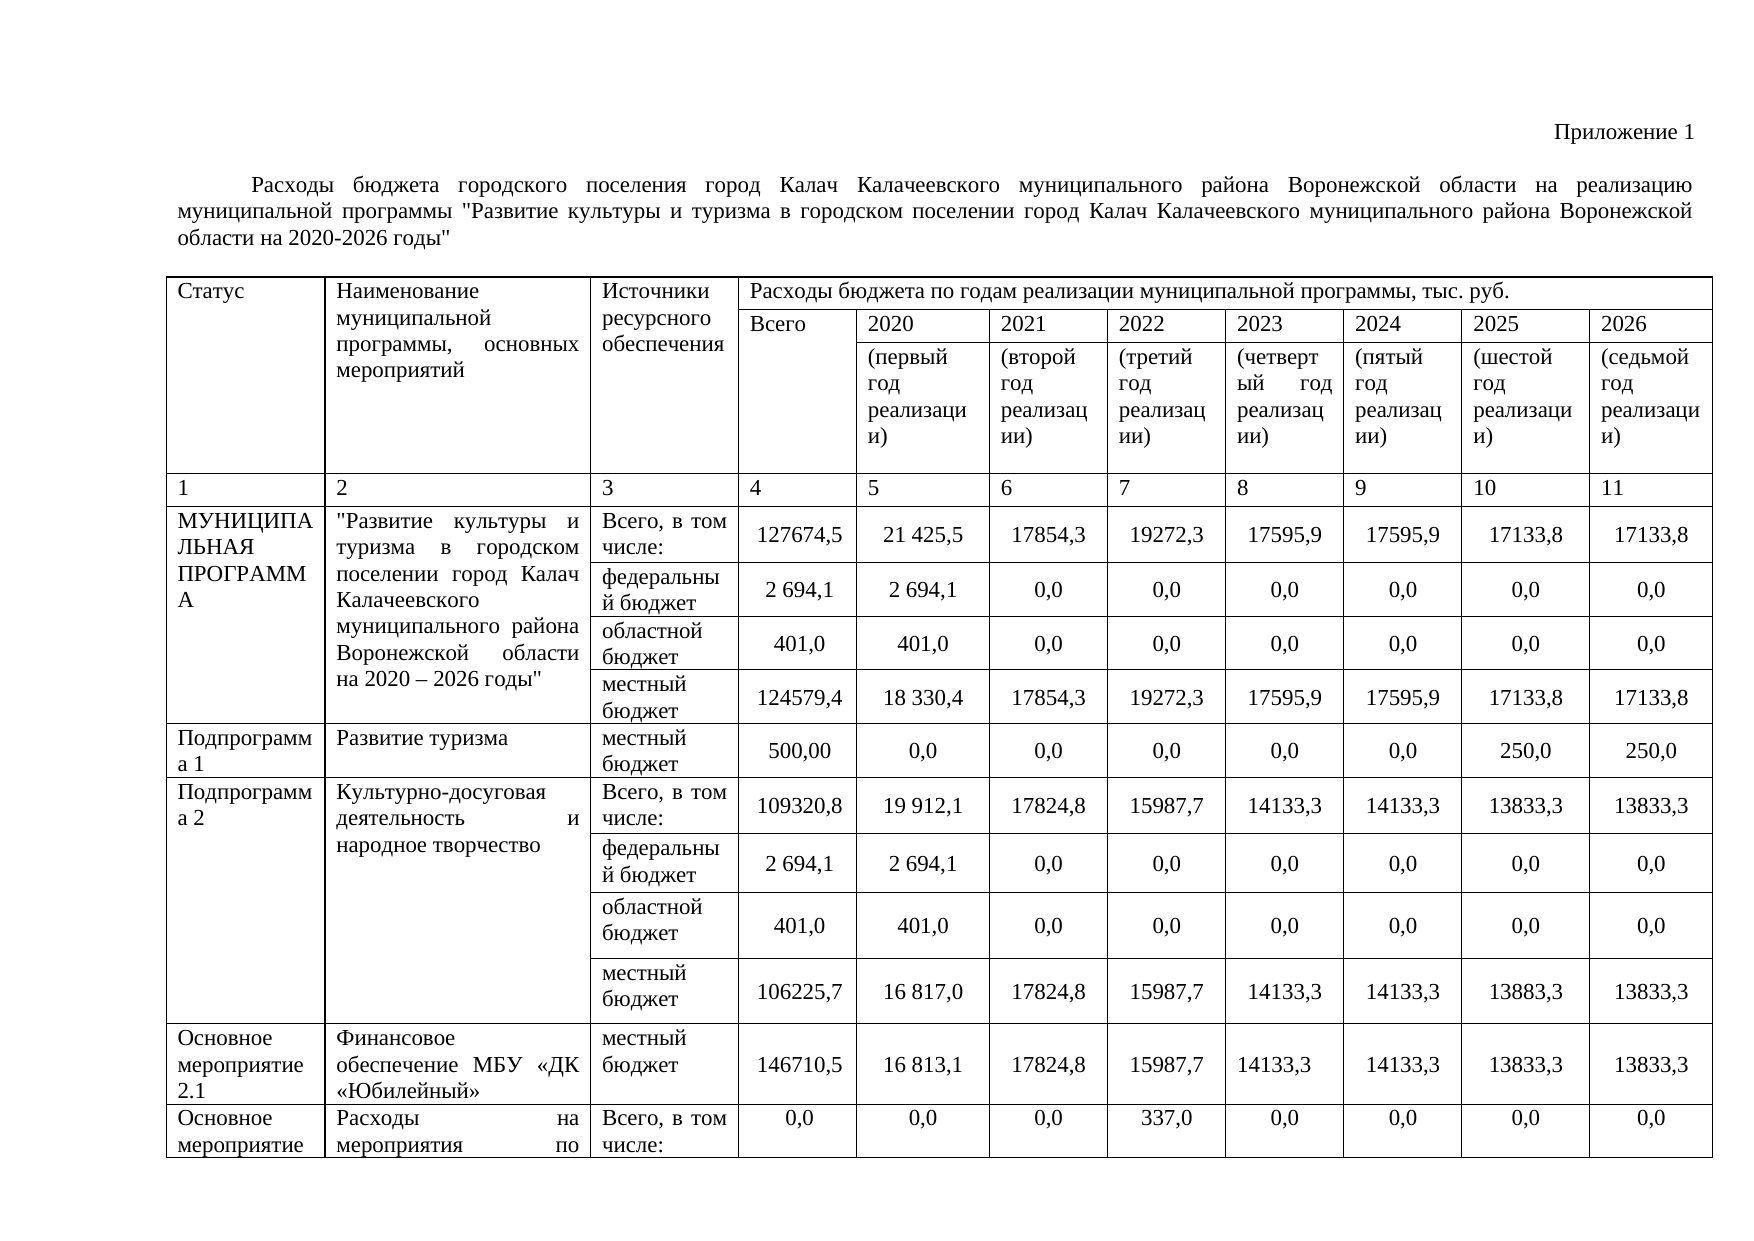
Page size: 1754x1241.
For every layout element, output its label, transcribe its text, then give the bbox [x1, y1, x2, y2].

table_cell 17133,8 [1590, 507, 1712, 562]
table_cell 0,0 [1590, 563, 1712, 616]
table_cell 146710,5 [739, 1024, 856, 1103]
table_cell 0,0 [990, 834, 1107, 892]
table_cell 19 912,1 [857, 778, 989, 833]
table_cell 15987,7 [1108, 959, 1225, 1023]
table_cell 2 [326, 474, 590, 506]
table_cell 0,0 [1462, 1105, 1589, 1157]
table_cell 2 694,1 [857, 563, 989, 616]
table_header Статус [167, 278, 324, 473]
table_cell 0,0 [990, 563, 1107, 616]
table_cell 2020 [857, 310, 989, 342]
table_cell 16 817,0 [857, 959, 989, 1023]
table_cell 0,0 [1108, 724, 1225, 777]
table_cell Подпрограмма 1 [167, 724, 324, 777]
text Приложение 1 [1034, 118, 1695, 144]
table_cell 0,0 [1344, 724, 1461, 777]
table_cell 401,0 [857, 893, 989, 958]
table_cell 0,0 [1108, 834, 1225, 892]
table_cell 0,0 [1108, 893, 1225, 958]
table_cell 0,0 [1226, 563, 1343, 616]
table_cell Культурно-досуговая деятельность и народное творчество [326, 778, 590, 1023]
table_header Наименование муниципальной программы, основных мероприятий [326, 278, 590, 473]
table_cell "Развитие культуры и туризма в городском поселении город Калач Калачеевского муниципального района Воронежской области на 2020 – 2026 годы" [326, 507, 590, 723]
table_cell (первый год реализации) [857, 343, 989, 473]
table_cell 4 [739, 474, 856, 506]
table_cell 13833,3 [1590, 778, 1712, 833]
table_cell 0,0 [1108, 563, 1225, 616]
table_cell 0,0 [1226, 893, 1343, 958]
table_cell 14133,3 [1226, 778, 1343, 833]
table_cell 0,0 [1226, 617, 1343, 669]
table_cell 15987,7 [1108, 778, 1225, 833]
table_cell 2021 [990, 310, 1107, 342]
table_cell 17595,9 [1344, 507, 1461, 562]
table_cell 0,0 [1344, 563, 1461, 616]
table_cell (второй год реализации) [990, 343, 1107, 473]
table_cell 0,0 [1226, 834, 1343, 892]
table_cell 124579,4 [739, 670, 856, 723]
table_cell местный бюджет [591, 670, 738, 723]
table_cell областной бюджет [591, 617, 738, 669]
table_cell 401,0 [857, 617, 989, 669]
table_cell (шестой год реализации) [1462, 343, 1589, 473]
table_cell 0,0 [1344, 893, 1461, 958]
table_cell 6 [990, 474, 1107, 506]
table_cell 14133,3 [1226, 1024, 1343, 1103]
table_cell 0,0 [1344, 1105, 1461, 1157]
table_cell 18 330,4 [857, 670, 989, 723]
table_cell 2 694,1 [739, 563, 856, 616]
table_cell 401,0 [739, 893, 856, 958]
table_cell 17133,8 [1590, 670, 1712, 723]
table_cell Всего, в том числе: [591, 1105, 738, 1157]
table_cell 17595,9 [1226, 507, 1343, 562]
table_cell 0,0 [1344, 834, 1461, 892]
table_cell 0,0 [1226, 724, 1343, 777]
table_cell 0,0 [857, 1105, 989, 1157]
table_cell 17824,8 [990, 959, 1107, 1023]
table_cell 13883,3 [1462, 959, 1589, 1023]
table_cell местный бюджет [591, 959, 738, 1023]
table_cell 5 [857, 474, 989, 506]
table_cell 17824,8 [990, 1024, 1107, 1103]
table_cell 1 [167, 474, 324, 506]
table_cell (четвертый год реализации) [1226, 343, 1343, 473]
table_cell 0,0 [1108, 617, 1225, 669]
table_cell 250,0 [1462, 724, 1589, 777]
table_cell 2023 [1226, 310, 1343, 342]
table_cell 2 694,1 [739, 834, 856, 892]
table_header Источники ресурсного обеспечения [591, 278, 738, 473]
table_cell 0,0 [990, 1105, 1107, 1157]
table_cell 2 694,1 [857, 834, 989, 892]
table_cell 401,0 [739, 617, 856, 669]
table_cell 17854,3 [990, 507, 1107, 562]
table_cell 2024 [1344, 310, 1461, 342]
table_cell 10 [1462, 474, 1589, 506]
table_cell 250,0 [1590, 724, 1712, 777]
table_cell 500,00 [739, 724, 856, 777]
table_cell 0,0 [1462, 617, 1589, 669]
table_cell 0,0 [1462, 893, 1589, 958]
table_cell 17854,3 [990, 670, 1107, 723]
table_cell 0,0 [1590, 893, 1712, 958]
table_cell 0,0 [1590, 834, 1712, 892]
table_cell 337,0 [1108, 1105, 1225, 1157]
table_cell 14133,3 [1344, 778, 1461, 833]
table_header Расходы бюджета по годам реализации муниципальной программы, тыс. руб. [739, 278, 1712, 309]
table_cell 109320,8 [739, 778, 856, 833]
table_cell 14133,3 [1344, 1024, 1461, 1103]
table_cell (седьмой год реализации) [1590, 343, 1712, 473]
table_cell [167, 1105, 324, 1157]
table_cell 2022 [1108, 310, 1225, 342]
table_cell 13833,3 [1590, 959, 1712, 1023]
table_cell 17595,9 [1226, 670, 1343, 723]
table_cell Подпрограмма 2 [167, 778, 324, 1023]
table_cell 21 425,5 [857, 507, 989, 562]
table_cell (третий год реализации) [1108, 343, 1225, 473]
table_cell 0,0 [1590, 617, 1712, 669]
table_cell МУНИЦИПАЛЬНАЯ ПРОГРАММА [167, 507, 324, 723]
table_cell 19272,3 [1108, 670, 1225, 723]
table_cell 13833,3 [1462, 778, 1589, 833]
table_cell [326, 1105, 590, 1157]
table_cell 17824,8 [990, 778, 1107, 833]
table_cell Основное мероприятие 2.1 [167, 1024, 324, 1103]
table_cell 16 813,1 [857, 1024, 989, 1103]
table_cell 2025 [1462, 310, 1589, 342]
table_cell 7 [1108, 474, 1225, 506]
table_cell 0,0 [1344, 617, 1461, 669]
table_cell 8 [1226, 474, 1343, 506]
table_cell 17133,8 [1462, 670, 1589, 723]
table_cell Всего, в том числе: [591, 778, 738, 833]
table_cell 13833,3 [1590, 1024, 1712, 1103]
table_cell (пятый год реализации) [1344, 343, 1461, 473]
table_cell 0,0 [1462, 834, 1589, 892]
table_cell Развитие туризма [326, 724, 590, 777]
table_cell Всего [739, 310, 856, 473]
table_cell местный бюджет [591, 724, 738, 777]
table_cell 0,0 [857, 724, 989, 777]
table_cell федеральный бюджет [591, 834, 738, 892]
table_cell федеральный бюджет [591, 563, 738, 616]
table_cell 11 [1590, 474, 1712, 506]
table_cell 3 [591, 474, 738, 506]
table_cell местный бюджет [591, 1024, 738, 1103]
table_cell Всего, в том числе: [591, 507, 738, 562]
table_cell 15987,7 [1108, 1024, 1225, 1103]
table_cell 17133,8 [1462, 507, 1589, 562]
table_cell 17595,9 [1344, 670, 1461, 723]
table_cell 19272,3 [1108, 507, 1225, 562]
table_cell 0,0 [739, 1105, 856, 1157]
table_cell 14133,3 [1226, 959, 1343, 1023]
table_cell 0,0 [1462, 563, 1589, 616]
table_cell областной бюджет [591, 893, 738, 958]
table_cell 0,0 [1226, 1105, 1343, 1157]
text Расходы бюджета городского поселения город Калач Калачеевского муниципального района Воронежской области на реализацию муниципальной программы "Развитие культуры и туризма в городском поселении город Калач Калачеевского муниципального района Воронежской области на 2020-2026 годы" [177, 171, 1695, 250]
table_cell 13833,3 [1462, 1024, 1589, 1103]
table_cell 2026 [1590, 310, 1712, 342]
table_cell Финансовое обеспечение МБУ «ДК «Юбилейный» [326, 1024, 590, 1103]
table_cell 106225,7 [739, 959, 856, 1023]
table_cell 14133,3 [1344, 959, 1461, 1023]
table_cell 0,0 [990, 617, 1107, 669]
table_cell 127674,5 [739, 507, 856, 562]
table_cell 0,0 [1590, 1105, 1712, 1157]
table_cell 9 [1344, 474, 1461, 506]
table_cell 0,0 [990, 724, 1107, 777]
table_cell 0,0 [990, 893, 1107, 958]
